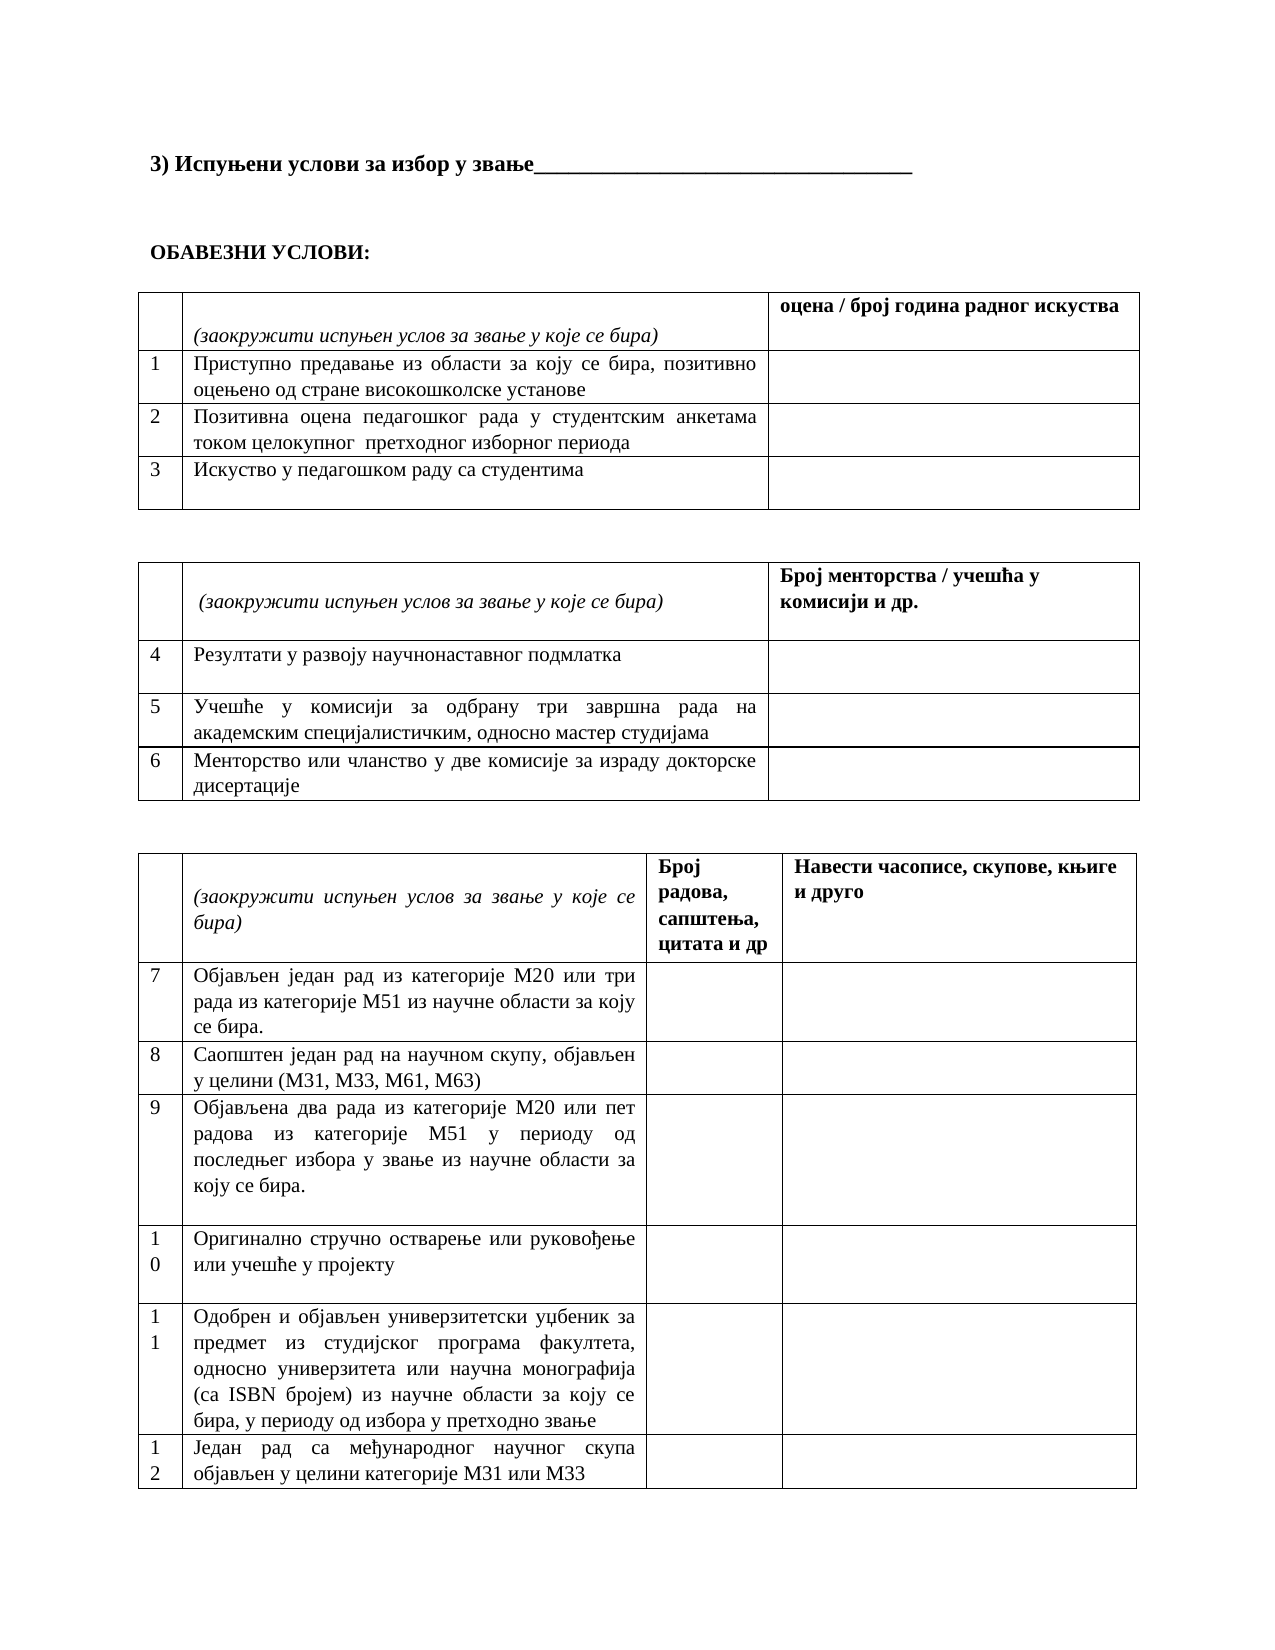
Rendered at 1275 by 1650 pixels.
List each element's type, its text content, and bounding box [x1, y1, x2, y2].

table_cell Одобрен и објављен универзитетски уџбеник за предмет из студијског програма факултета, односно универзитета или научна монографија (са ISBN бројем) из научне области за коју се бира, у периоду од избора у претходно звање [183, 1304, 646, 1434]
table_cell Искуство у педагошком раду са студентима [183, 457, 768, 509]
table_cell [769, 457, 1139, 509]
table_header Навести часописе, скупове, књиге и друго [783, 854, 1136, 962]
table_cell 8 [139, 1042, 182, 1094]
table_cell 10 [139, 1226, 182, 1303]
table_cell 11 [139, 1304, 182, 1434]
table_header [139, 563, 182, 640]
table_cell Приступно предавање из области за коју се бира, позитивно оцењено од стране високошколске установе [183, 351, 768, 403]
table_cell Резултати у развоју научнонаставног подмлатка [183, 641, 768, 693]
table_cell [769, 641, 1139, 693]
table_cell [769, 404, 1139, 456]
table_cell [783, 1226, 1136, 1303]
table_cell Објављена два рада из категорије М20 или пет радова из категорије М51 у периоду од последњег избора у звање из научне области за коју се бира. [183, 1095, 646, 1224]
table_cell [783, 1435, 1136, 1487]
table_cell [647, 1042, 782, 1094]
table_header [139, 854, 182, 962]
table_cell 9 [139, 1095, 182, 1224]
table_cell Објављен један рад из категорије М20 или три рада из категорије М51 из научне области за коју се бира. [183, 963, 646, 1041]
table_header Број радова, сапштења, цитата и др [647, 854, 782, 962]
table_header (заокружити испуњен услов за звање у које се бира) [183, 854, 646, 962]
table_cell [769, 694, 1139, 746]
table_cell [769, 748, 1139, 799]
table_header (заокружити испуњен услов за звање у које се бира) [183, 563, 768, 640]
table_cell [783, 1304, 1136, 1434]
table_cell 4 [139, 641, 182, 693]
table_cell 1 [139, 351, 182, 403]
table_cell Оригинално стручно остварење или руковођење или учешће у пројекту [183, 1226, 646, 1303]
table_cell 7 [139, 963, 182, 1041]
table_cell Позитивна оцена педагошког рада у студентским анкетама током целокупног претходног изборног периода [183, 404, 768, 456]
table_cell [647, 1226, 782, 1303]
text ОБАВЕЗНИ УСЛОВИ: [150, 240, 1125, 264]
table_cell Саопштен један рад на научном скупу, објављен у целини (М31, М33, М61, М63) [183, 1042, 646, 1094]
table_cell [647, 1435, 782, 1487]
table_cell [647, 963, 782, 1041]
table_header [139, 293, 182, 349]
table_header (заокружити испуњен услов за звање у које се бира) [183, 293, 768, 349]
table_cell 12 [139, 1435, 182, 1487]
table_cell [783, 1095, 1136, 1224]
table_header Број менторства / учешћа у комисији и др. [769, 563, 1139, 640]
table_cell [769, 351, 1139, 403]
table_cell Један рад са међународног научног скупа објављен у целини категорије М31 или М33 [183, 1435, 646, 1487]
table_header oценa / број година радног искуства [769, 293, 1139, 349]
table_cell Учешће у комисији за одбрану три завршна рада на академским специјалистичким, односно мастер студијама [183, 694, 768, 746]
table_cell 2 [139, 404, 182, 456]
table_cell Менторство или чланство у две комисије за израду докторске дисертације [183, 748, 768, 799]
table_cell 6 [139, 748, 182, 799]
table_cell [783, 963, 1136, 1041]
table_cell [647, 1304, 782, 1434]
table_cell 5 [139, 694, 182, 746]
text 3) Испуњени услови за избор у звање_________________________________ [150, 150, 1125, 176]
table_cell 3 [139, 457, 182, 509]
table_cell [783, 1042, 1136, 1094]
table_cell [647, 1095, 782, 1224]
